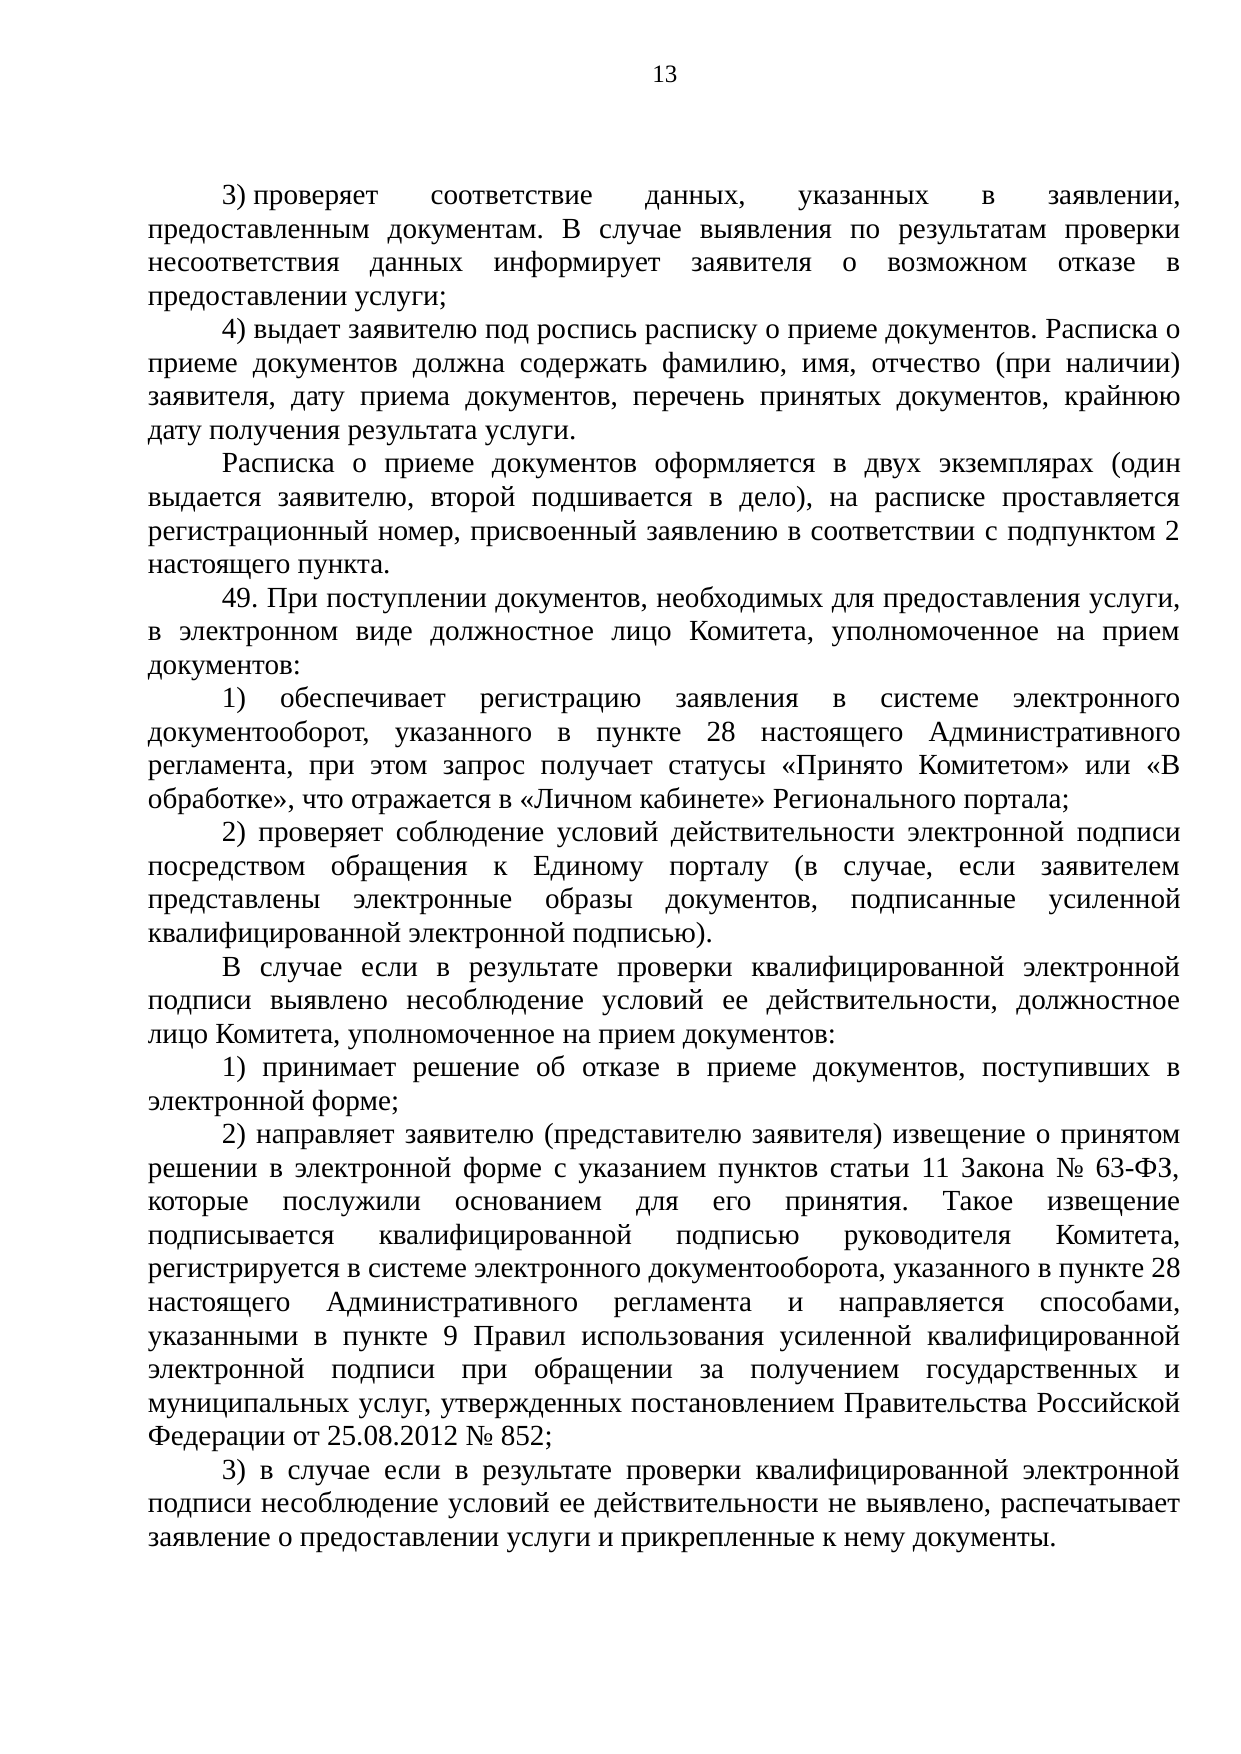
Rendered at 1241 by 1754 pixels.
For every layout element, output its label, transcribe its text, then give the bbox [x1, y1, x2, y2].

text 49. При поступлении документов, необходимых для предоставления услуги, в электронном виде должностное лицо Комитета, уполномоченное на прием документов: [148, 580, 1181, 680]
text Расписка о приеме документов оформляется в двух экземплярах (один выдается заявителю, второй подшивается в дело), на расписке проставляется регистрационный номер, присвоенный заявлению в соответствии с подпунктом 2 настоящего пункта. [148, 446, 1181, 580]
text 4) выдает заявителю под роспись расписку о приеме документов. Расписка о приеме документов должна содержать фамилию, имя, отчество (при наличии) заявителя, дату приема документов, перечень принятых документов, крайнюю дату получения результата услуги. [148, 311, 1181, 446]
text 1) обеспечивает регистрацию заявления в системе электронного документооборот, указанного в пункте 28 настоящего Административного регламента, при этом запрос получает статусы «Принято Комитетом» или «В обработке», что отражается в «Личном кабинете» Регионального портала; [148, 680, 1181, 814]
text 1) принимает решение об отказе в приеме документов, поступивших в электронной форме; [148, 1049, 1181, 1116]
text 2) направляет заявителю (представителю заявителя) извещение о принятом решении в электронной форме с указанием пунктов статьи 11 Закона № 63-ФЗ, которые послужили основанием для его принятия. Такое извещение подписывается квалифицированной подписью руководителя Комитета, регистрируется в системе электронного документооборота, указанного в пункте 28 настоящего Административного регламента и направляется способами, указанными в пункте 9 Правил использования усиленной квалифицированной электронной подписи при обращении за получением государственных и муниципальных услуг, утвержденных постановлением Правительства Российской Федерации от 25.08.2012 № 852; [148, 1116, 1181, 1452]
text 2) проверяет соблюдение условий действительности электронной подписи посредством обращения к Единому порталу (в случае, если заявителем представлены электронные образы документов, подписанные усиленной квалифицированной электронной подписью). [148, 814, 1181, 949]
text 3) в случае если в результате проверки квалифицированной электронной подписи несоблюдение условий ее действительности не выявлено, распечатывает заявление о предоставлении услуги и прикрепленные к нему документы. [148, 1452, 1181, 1552]
text В случае если в результате проверки квалифицированной электронной подписи выявлено несоблюдение условий ее действительности, должностное лицо Комитета, уполномоченное на прием документов: [148, 949, 1181, 1049]
text 3) проверяет соответствие данных, указанных в заявлении, предоставленным документам. В случае выявления по результатам проверки несоответствия данных информирует заявителя о возможном отказе в предоставлении услуги; [148, 177, 1181, 311]
